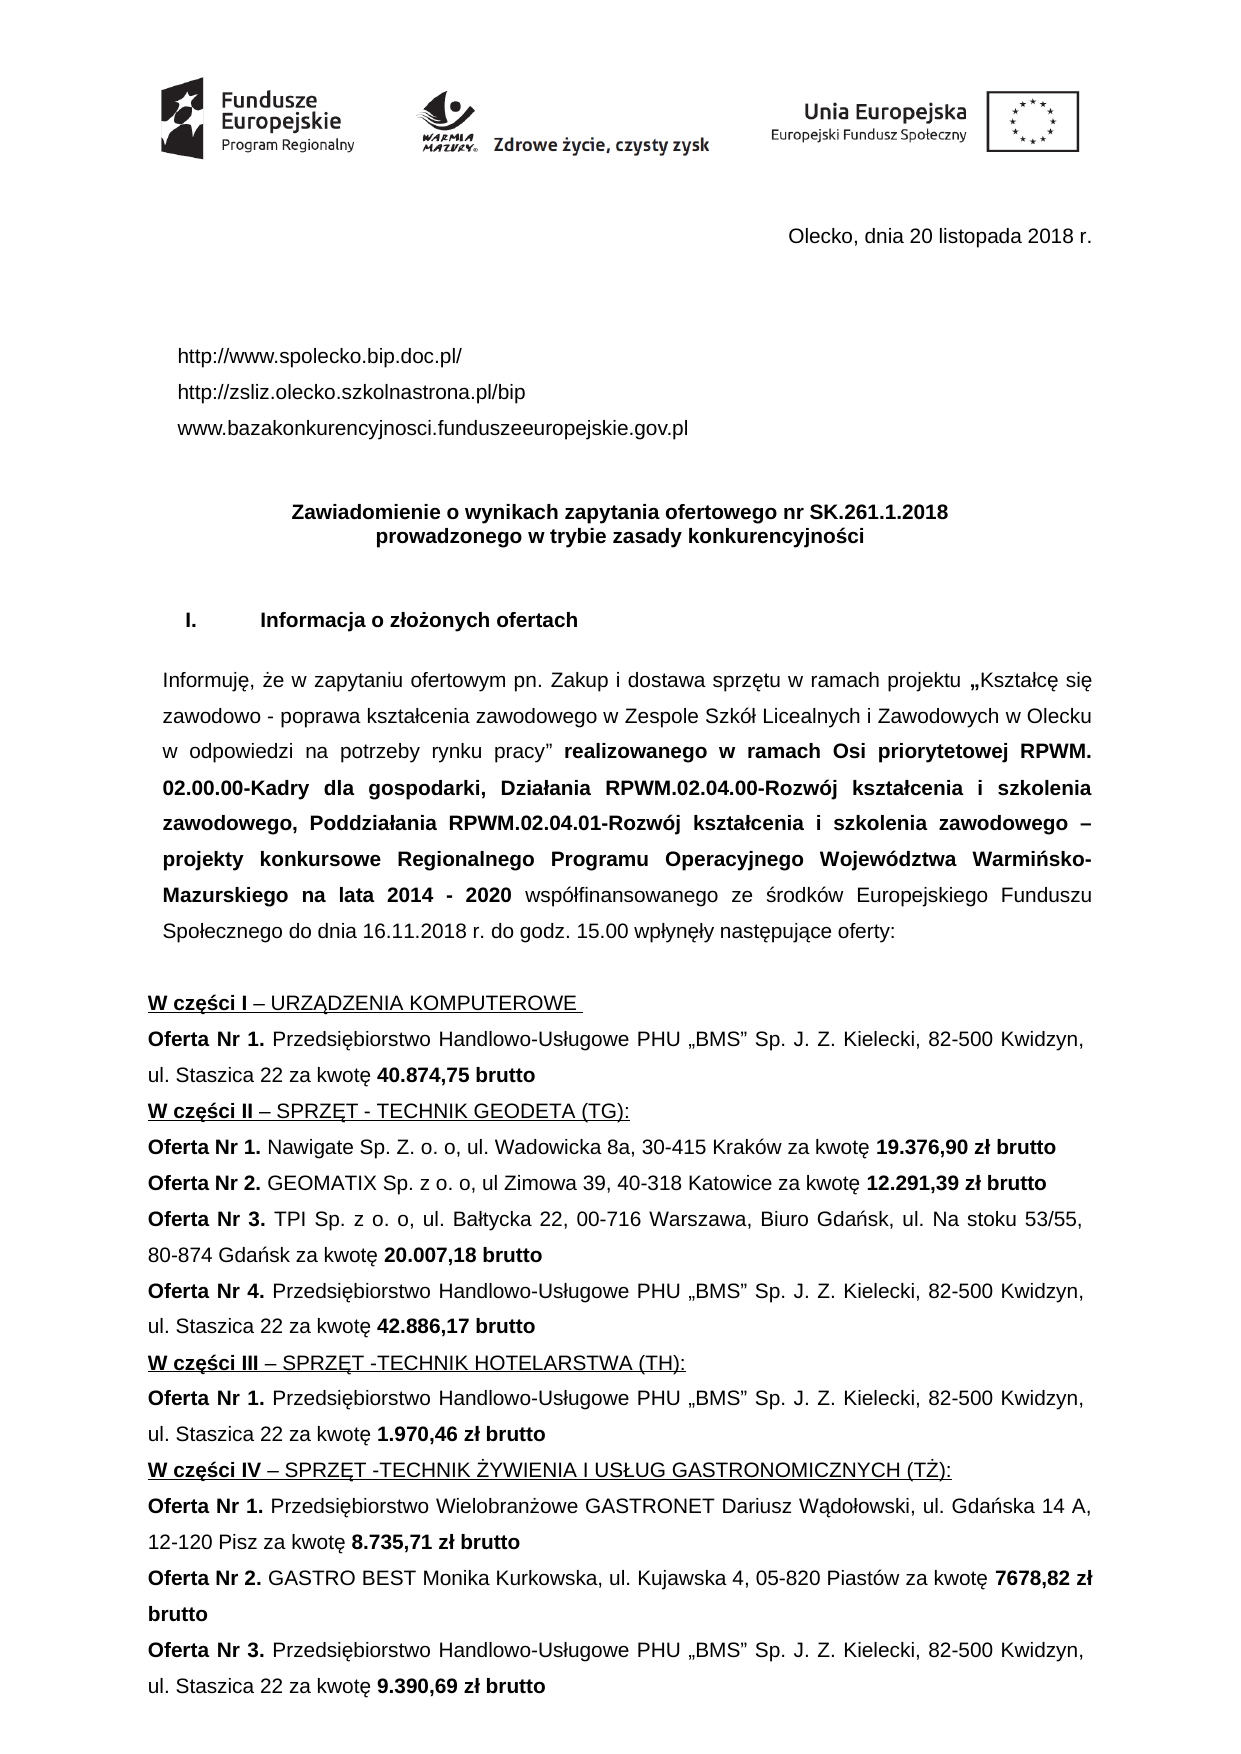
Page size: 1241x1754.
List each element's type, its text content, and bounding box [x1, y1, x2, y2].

text prowadzonego w trybie zasady konkurencyjności [148, 524, 1092, 548]
text www.bazakonkurencyjnosci.funduszeeuropejskie.gov.pl [177, 416, 1092, 440]
text Olecko, dnia 20 listopada 2018 r. [148, 224, 1092, 248]
text Informuję, że w zapytaniu ofertowym pn. Zakup i dostawa sprzętu w ramach projektu „Kształcę się zawodowo - poprawa kształcenia zawodowego w Zespole Szkół Licealnych i Zawodowych w Olecku w odpowiedzi na potrzeby rynku pracy” realizowanego w ramach Osi priorytetowej RPWM. 02.00.00-Kadry dla gospodarki, Działania RPWM.02.04.00-Rozwój kształcenia i szkolenia zawodowego, Poddziałania RPWM.02.04.01-Rozwój kształcenia i szkolenia zawodowego – projekty konkursowe Regionalnego Programu Operacyjnego Województwa Warmińsko-Mazurskiego na lata 2014 - 2020 współfinansowanego ze środków Europejskiego Funduszu Społecznego do dnia 16.11.2018 r. do godz. 15.00 wpłynęły następujące oferty: [162, 667, 1092, 943]
text Oferta Nr 1. Przedsiębiorstwo Wielobranżowe GASTRONET Dariusz Wądołowski, ul. Gdańska 14 A, 12-120 Pisz za kwotę 8.735,71 zł brutto [148, 1494, 1092, 1554]
text http://zsliz.olecko.szkolnastrona.pl/bip [177, 380, 1092, 404]
picture [153, 59, 1093, 177]
text Oferta Nr 4. Przedsiębiorstwo Handlowo-Usługowe PHU „BMS” Sp. J. Z. Kielecki, 82-500 Kwidzyn, ul. Staszica 22 za kwotę 42.886,17 brutto [148, 1278, 1092, 1338]
text Oferta Nr 2. GASTRO BEST Monika Kurkowska, ul. Kujawska 4, 05-820 Piastów za kwotę 7678,82 zł brutto [148, 1566, 1092, 1626]
text Zawiadomienie o wynikach zapytania ofertowego nr SK.261.1.2018 [148, 500, 1092, 524]
list Informacja o złożonych ofertach [185, 608, 1092, 632]
text W części I – URZĄDZENIA KOMPUTEROWE [148, 991, 1092, 1015]
text Oferta Nr 1. Nawigate Sp. Z. o. o, ul. Wadowicka 8a, 30-415 Kraków za kwotę 19.376,90 zł brutto [148, 1135, 1092, 1159]
text Oferta Nr 1. Przedsiębiorstwo Handlowo-Usługowe PHU „BMS” Sp. J. Z. Kielecki, 82-500 Kwidzyn, ul. Staszica 22 za kwotę 1.970,46 zł brutto [148, 1386, 1092, 1446]
text Oferta Nr 2. GEOMATIX Sp. z o. o, ul Zimowa 39, 40-318 Katowice za kwotę 12.291,39 zł brutto [148, 1171, 1092, 1194]
text Oferta Nr 3. Przedsiębiorstwo Handlowo-Usługowe PHU „BMS” Sp. J. Z. Kielecki, 82-500 Kwidzyn, ul. Staszica 22 za kwotę 9.390,69 zł brutto [148, 1638, 1092, 1698]
text Oferta Nr 1. Przedsiębiorstwo Handlowo-Usługowe PHU „BMS” Sp. J. Z. Kielecki, 82-500 Kwidzyn, ul. Staszica 22 za kwotę 40.874,75 brutto [148, 1027, 1092, 1087]
text W części IV – SPRZĘT -TECHNIK ŻYWIENIA I USŁUG GASTRONOMICZNYCH (TŻ): [148, 1458, 1092, 1482]
text W części III – SPRZĘT -TECHNIK HOTELARSTWA (TH): [148, 1350, 1092, 1374]
text W części II – SPRZĘT - TECHNIK GEODETA (TG): [148, 1099, 1092, 1123]
text http://www.spolecko.bip.doc.pl/ [177, 344, 1092, 368]
text Oferta Nr 3. TPI Sp. z o. o, ul. Bałtycka 22, 00-716 Warszawa, Biuro Gdańsk, ul. Na stoku 53/55, 80-874 Gdańsk za kwotę 20.007,18 brutto [148, 1207, 1092, 1266]
